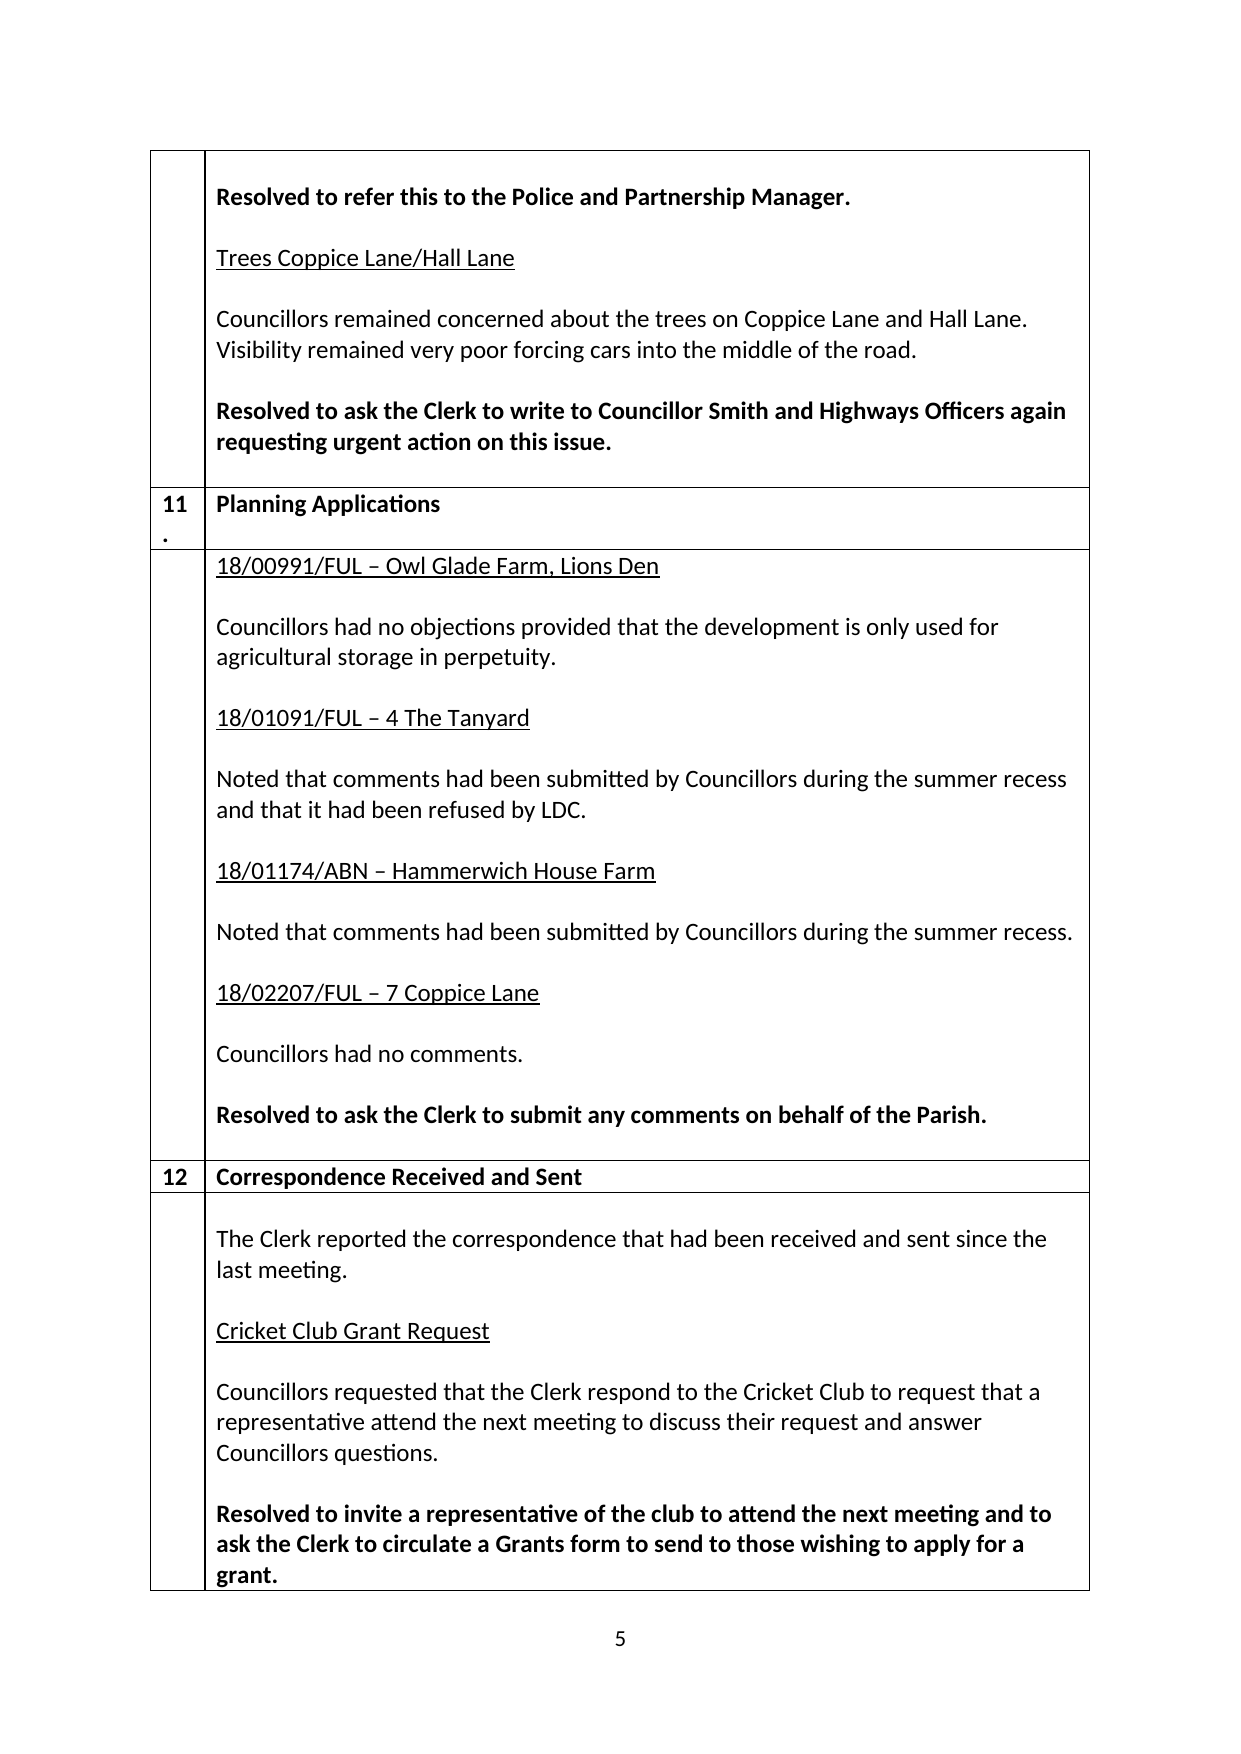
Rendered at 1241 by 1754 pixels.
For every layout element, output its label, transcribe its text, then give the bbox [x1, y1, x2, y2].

table_cell 12 [151, 1161, 204, 1192]
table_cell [206, 1193, 1089, 1590]
table_cell [151, 151, 204, 487]
table_cell 11. [151, 488, 204, 549]
table_cell Planning Applications [206, 488, 1089, 549]
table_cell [206, 151, 1089, 487]
table_cell Correspondence Received and Sent [206, 1161, 1089, 1192]
table_cell 18/00991/FUL – Owl Glade Farm, Lions Den Councillors had no objections provided that the development is only used for agricultural storage in perpetuity. 18/01091/FUL – 4 The Tanyard Noted that comments had been submitted by Councillors during the summer recess and that it had been refused by LDC. 18/01174/ABN – Hammerwich House Farm Noted that comments had been submitted by Councillors during the summer recess. 18/02207/FUL – 7 Coppice Lane Councillors had no comments. Resolved to ask the Clerk to submit any comments on behalf of the Parish. [206, 550, 1089, 1160]
table_cell [151, 550, 204, 1160]
table_cell [151, 1193, 204, 1590]
